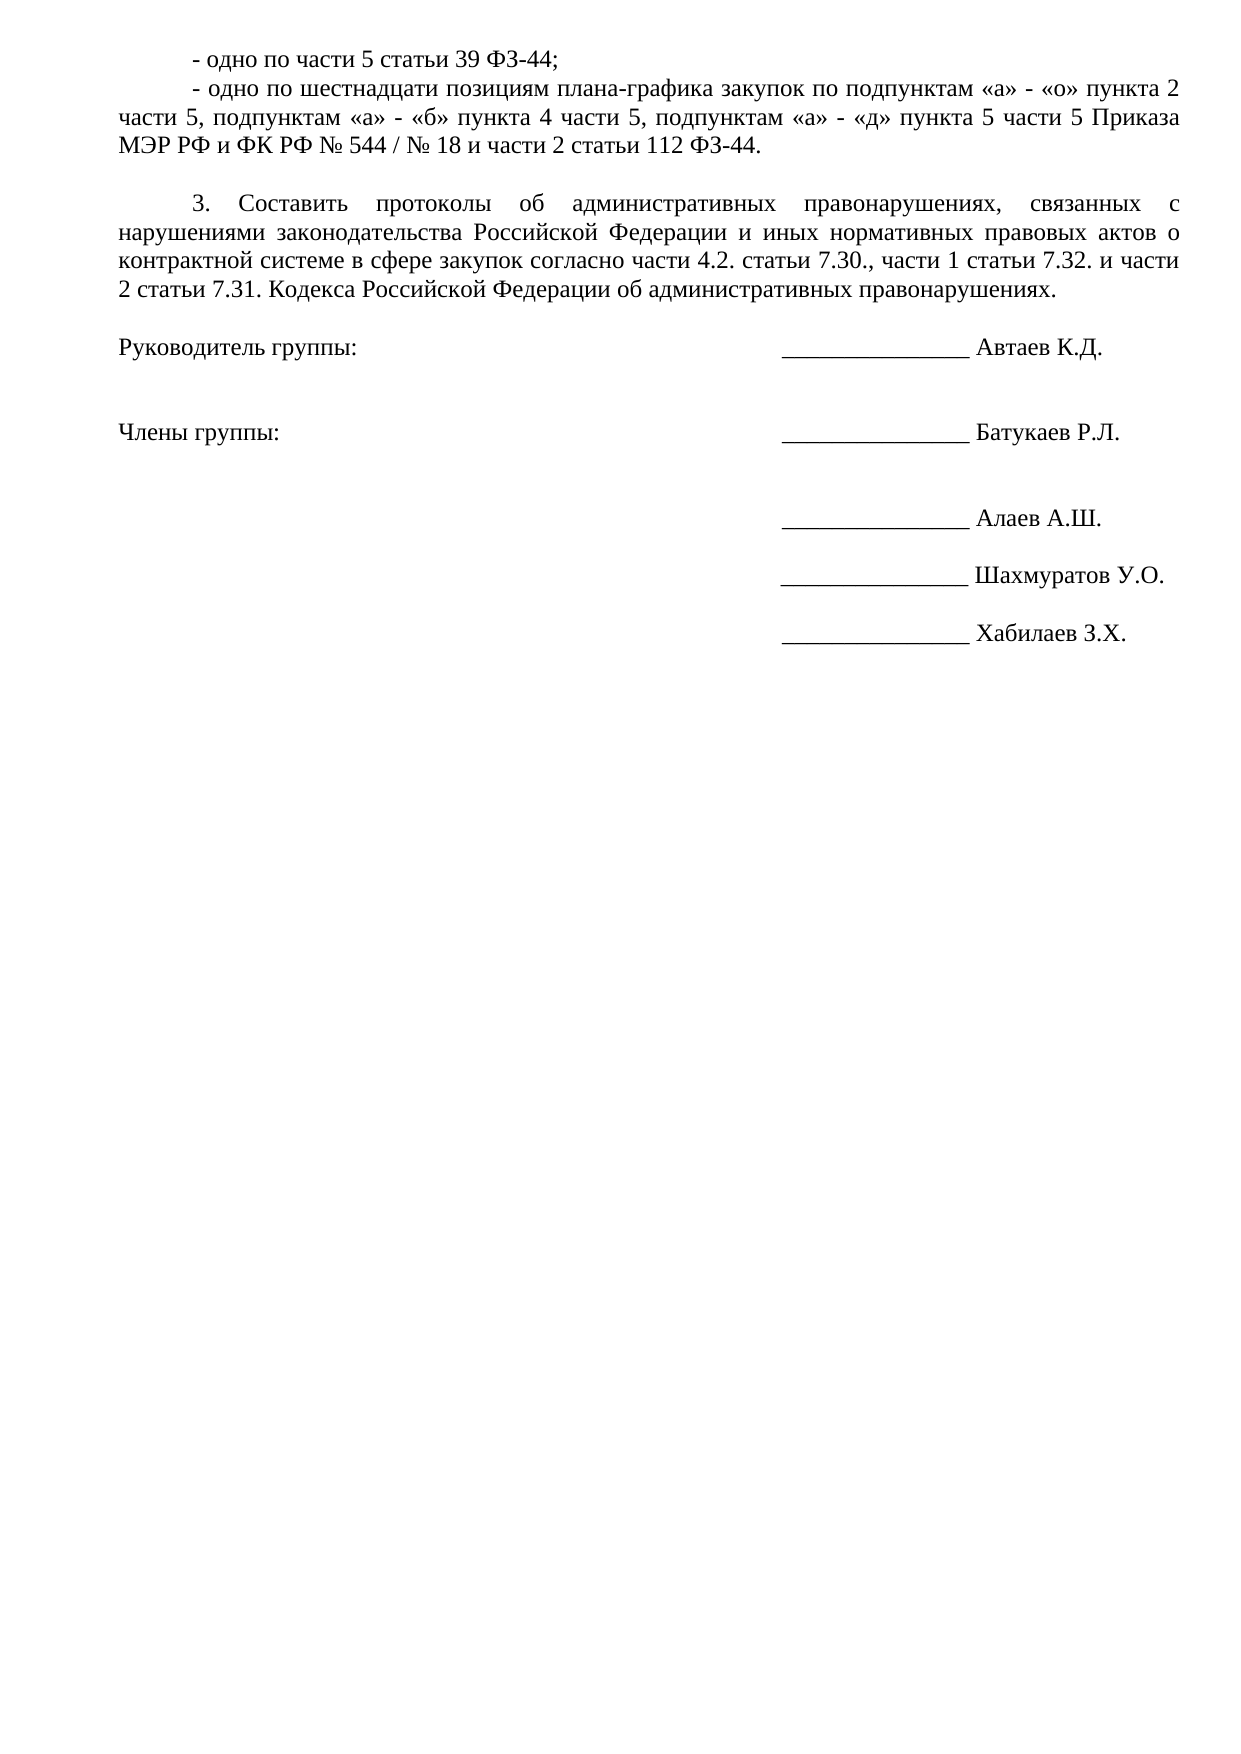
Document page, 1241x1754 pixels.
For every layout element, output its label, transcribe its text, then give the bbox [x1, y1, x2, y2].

text 3. Составить протоколы об административных правонарушениях, связанных с нарушениями законодательства Российской Федерации и иных нормативных правовых актов о контрактной системе в сфере закупок согласно части 4.2. статьи 7.30., части 1 статьи 7.32. и части 2 статьи 7.31. Кодекса Российской Федерации об административных правонарушениях. [118, 188, 1181, 303]
text _______________ Шахмуратов У.О. [118, 560, 1181, 589]
text - одно по части 5 статьи 39 ФЗ-44; [118, 44, 1181, 73]
list _______________ Алаев А.Ш. [118, 503, 1181, 532]
text _______________ Хабилаев З.Х. [118, 618, 1181, 647]
text Члены группы: _______________ Батукаев Р.Л. [118, 417, 1181, 446]
text - одно по шестнадцати позициям плана-графика закупок по подпунктам «а» - «о» пункта 2 части 5, подпунктам «а» - «б» пункта 4 части 5, подпунктам «а» - «д» пункта 5 части 5 Приказа МЭР РФ и ФК РФ № 544 / № 18 и части 2 статьи 112 ФЗ-44. [118, 73, 1181, 159]
text Руководитель группы: _______________ Автаев К.Д. [118, 332, 1181, 361]
